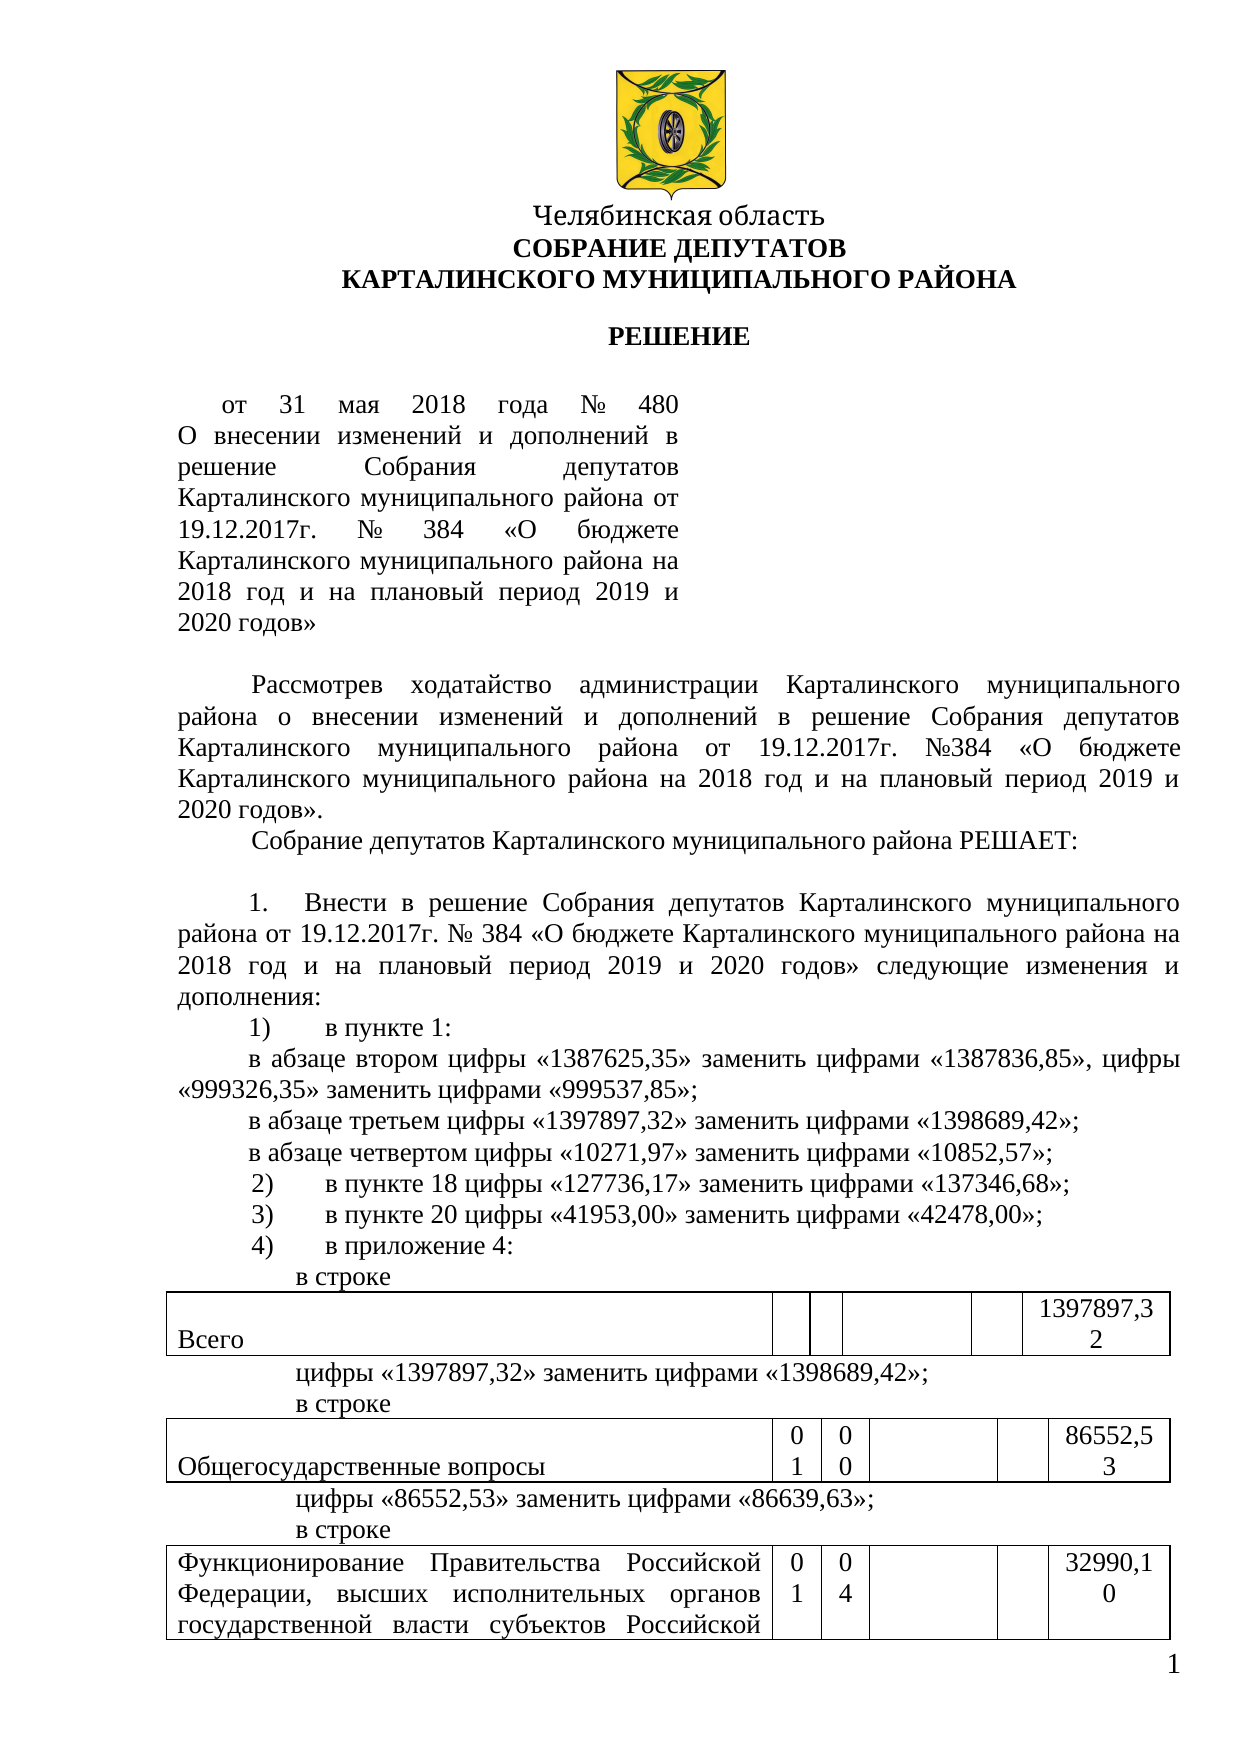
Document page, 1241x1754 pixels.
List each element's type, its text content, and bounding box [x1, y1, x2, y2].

title в приложение 4: [177, 1229, 1181, 1260]
title в строке [251, 1260, 1181, 1291]
table_header 1397897,32 [1023, 1293, 1169, 1355]
table_header 01 [773, 1546, 821, 1639]
table_header [998, 1546, 1048, 1639]
table_header 86552,53 [1049, 1419, 1169, 1481]
title в абзаце четвертом цифры «10271,97» заменить цифрами «10852,57»; [177, 1136, 1181, 1167]
table_header [998, 1419, 1048, 1481]
table_header Общегосударственные вопросы [167, 1419, 772, 1481]
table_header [167, 1546, 772, 1639]
table_header 32990,10 [1049, 1546, 1169, 1639]
table_header [870, 1546, 997, 1639]
title в абзаце втором цифры «1387625,35» заменить цифрами «1387836,85», цифры «999326,35» заменить цифрами «999537,85»; [177, 1042, 1181, 1104]
subtitle РЕШЕНИЕ [177, 319, 1181, 351]
table_header 04 [822, 1546, 869, 1639]
table_header [972, 1293, 1022, 1355]
table_header [773, 1293, 809, 1355]
title в пункте 18 цифры «127736,17» заменить цифрами «137346,68»; [177, 1167, 1181, 1198]
list Внести в решение Собрания депутатов Карталинского муниципального района от 19.12.2017г. № 384 «О бюджете Карталинского муниципального района на 2018 год и на плановый период 2019 и 2020 годов» следующие изменения и дополнения: [177, 886, 1181, 1011]
title в абзаце третьем цифры «1397897,32» заменить цифрами «1398689,42»; [177, 1104, 1181, 1136]
title в строке [251, 1513, 1181, 1545]
picture [614, 70, 727, 202]
table_header Всего [167, 1293, 772, 1355]
table_header [811, 1293, 842, 1355]
title в пункте 1: [177, 1011, 1181, 1042]
table_header 00 [822, 1419, 869, 1481]
subtitle КАРТАЛИНСКОГО МУНИЦИПАЛЬНОГО РАЙОНА [177, 263, 1181, 294]
table_header [843, 1293, 971, 1355]
title от 31 мая 2018 года № 480 О внесении изменений и дополнений в решение Собрания депутатов Карталинского муниципального района от 19.12.2017г. № 384 «О бюджете Карталинского муниципального района на 2018 год и на плановый период 2019 и 2020 годов» [177, 388, 679, 637]
title Челябинская область [177, 89, 1181, 232]
title цифры «86552,53» заменить цифрами «86639,63»; [251, 1482, 1181, 1513]
title Рассмотрев ходатайство администрации Карталинского муниципального района о внесении изменений и дополнений в решение Собрания депутатов Карталинского муниципального района от 19.12.2017г. №384 «О бюджете Карталинского муниципального района на 2018 год и на плановый период 2019 и 2020 годов». [177, 668, 1181, 824]
table_header 01 [773, 1419, 821, 1481]
subtitle СОБРАНИЕ ДЕПУТАТОВ [177, 232, 1181, 263]
table_header [870, 1419, 997, 1481]
title цифры «1397897,32» заменить цифрами «1398689,42»; [251, 1356, 1181, 1387]
title Собрание депутатов Карталинского муниципального района РЕШАЕТ: [177, 824, 1181, 855]
title в пункте 20 цифры «41953,00» заменить цифрами «42478,00»; [177, 1198, 1181, 1229]
title в строке [251, 1387, 1181, 1418]
